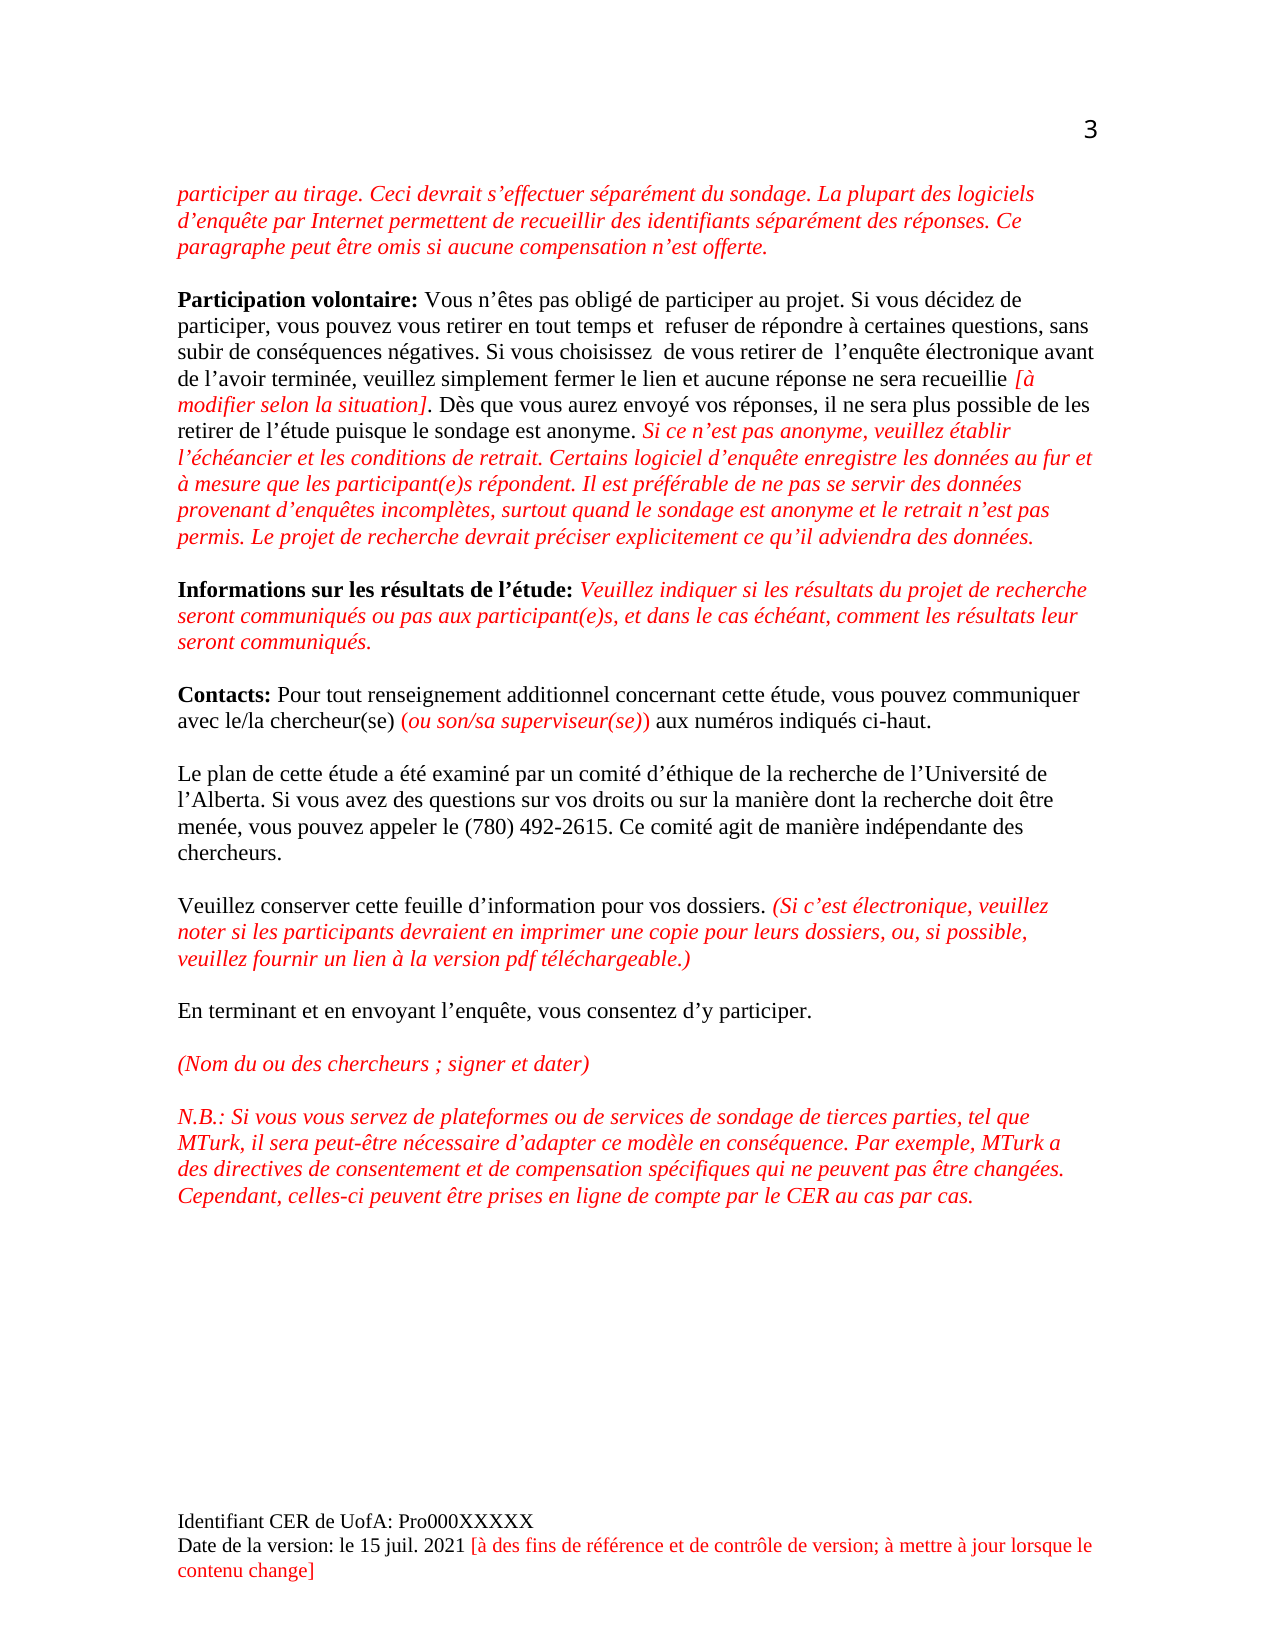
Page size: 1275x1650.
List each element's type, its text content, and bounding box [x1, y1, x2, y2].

text Veuillez conserver cette feuille d’information pour vos dossiers. (Si c’est électronique, veuillez noter si les participants devraient en imprimer une copie pour leurs dossiers, ou, si possible, veuillez fournir un lien à la version pdf téléchargeable.) [177, 892, 1098, 971]
text Informations sur les résultats de l’étude: Veuillez indiquer si les résultats du projet de recherche seront communiqués ou pas aux participant(e)s, et dans le cas échéant, comment les résultats leur seront communiqués. [177, 576, 1098, 655]
text Participation volontaire: Vous n’êtes pas obligé de participer au projet. Si vous décidez de participer, vous pouvez vous retirer en tout temps et refuser de répondre à certaines questions, sans subir de conséquences négatives. Si vous choisissez de vous retirer de l’enquête électronique avant de l’avoir terminée, veuillez simplement fermer le lien et aucune réponse ne sera recueillie [à modifier selon la situation]. Dès que vous aurez envoyé vos réponses, il ne sera plus possible de les retirer de l’étude puisque le sondage est anonyme. Si ce n’est pas anonyme, veuillez établir l’échéancier et les conditions de retrait. Certains logiciel d’enquête enregistre les données au fur et à mesure que les participant(e)s répondent. Il est préférable de ne pas se servir des données provenant d’enquêtes incomplètes, surtout quand le sondage est anonyme et le retrait n’est pas permis. Le projet de recherche devrait préciser explicitement ce qu’il adviendra des données. [177, 286, 1098, 549]
text En terminant et en envoyant l’enquête, vous consentez d’y participer. [177, 997, 1098, 1024]
text (Nom du ou des chercheurs ; signer et dater) [177, 1050, 1098, 1076]
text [177, 180, 1098, 259]
text N.B.: Si vous vous servez de plateformes ou de services de sondage de tierces parties, tel que MTurk, il sera peut-être nécessaire d’adapter ce modèle en conséquence. Par exemple, MTurk a des directives de consentement et de compensation spécifiques qui ne peuvent pas être changées. Cependant, celles-ci peuvent être prises en ligne de compte par le CER au cas par cas. [177, 1103, 1098, 1208]
text Le plan de cette étude a été examiné par un comité d’éthique de la recherche de l’Université de l’Alberta. Si vous avez des questions sur vos droits ou sur la manière dont la recherche doit être menée, vous pouvez appeler le (780) 492-2615. Ce comité agit de manière indépendante des chercheurs. [177, 760, 1098, 866]
text Contacts: Pour tout renseignement additionnel concernant cette étude, vous pouvez communiquer avec le/la chercheur(se) (ou son/sa superviseur(se)) aux numéros indiqués ci-haut. [177, 681, 1098, 734]
